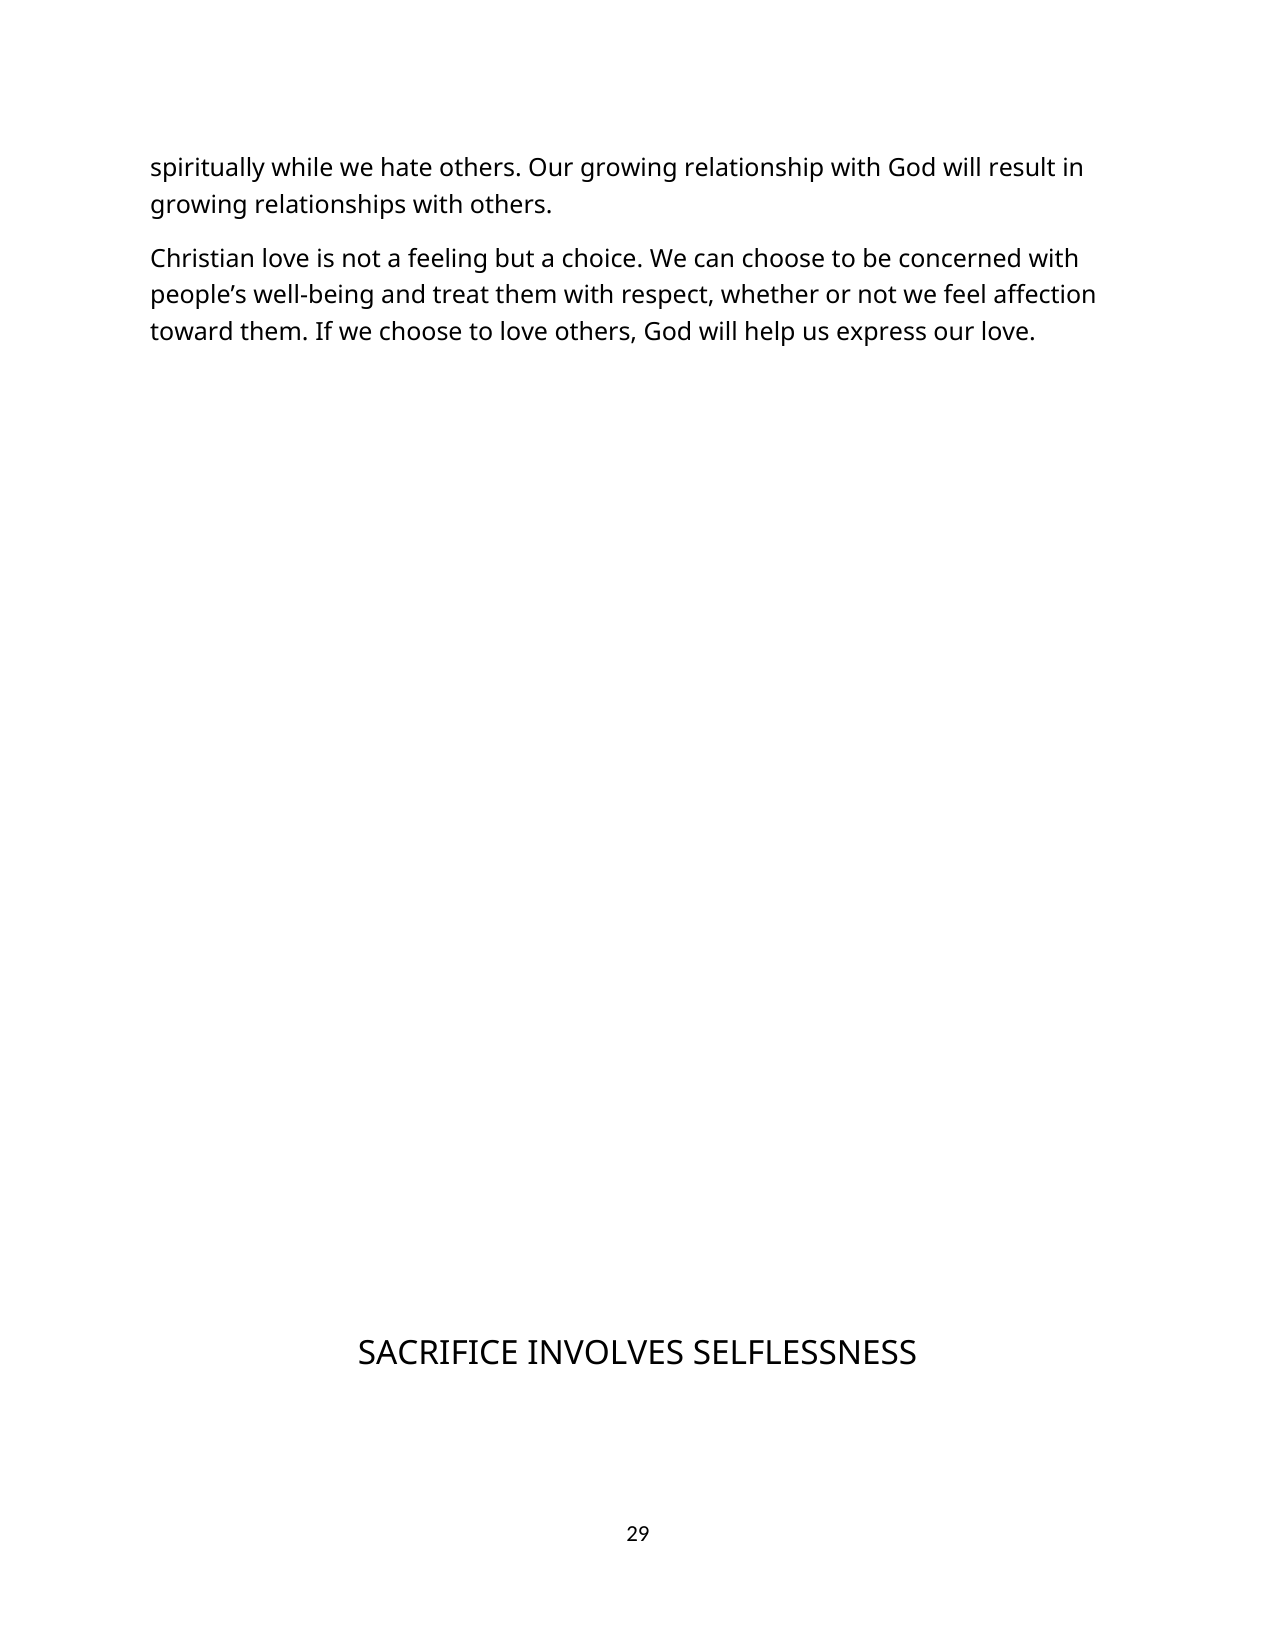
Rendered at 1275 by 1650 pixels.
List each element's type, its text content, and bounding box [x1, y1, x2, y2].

text SACRIFICE INVOLVES SELFLESSNESS [150, 1329, 1125, 1374]
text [150, 150, 1125, 221]
text Christian love is not a feeling but a choice. We can choose to be concerned with people’s well-being and treat them with respect, whether or not we feel affection toward them. If we choose to love others, God will help us express our love. [150, 240, 1125, 348]
